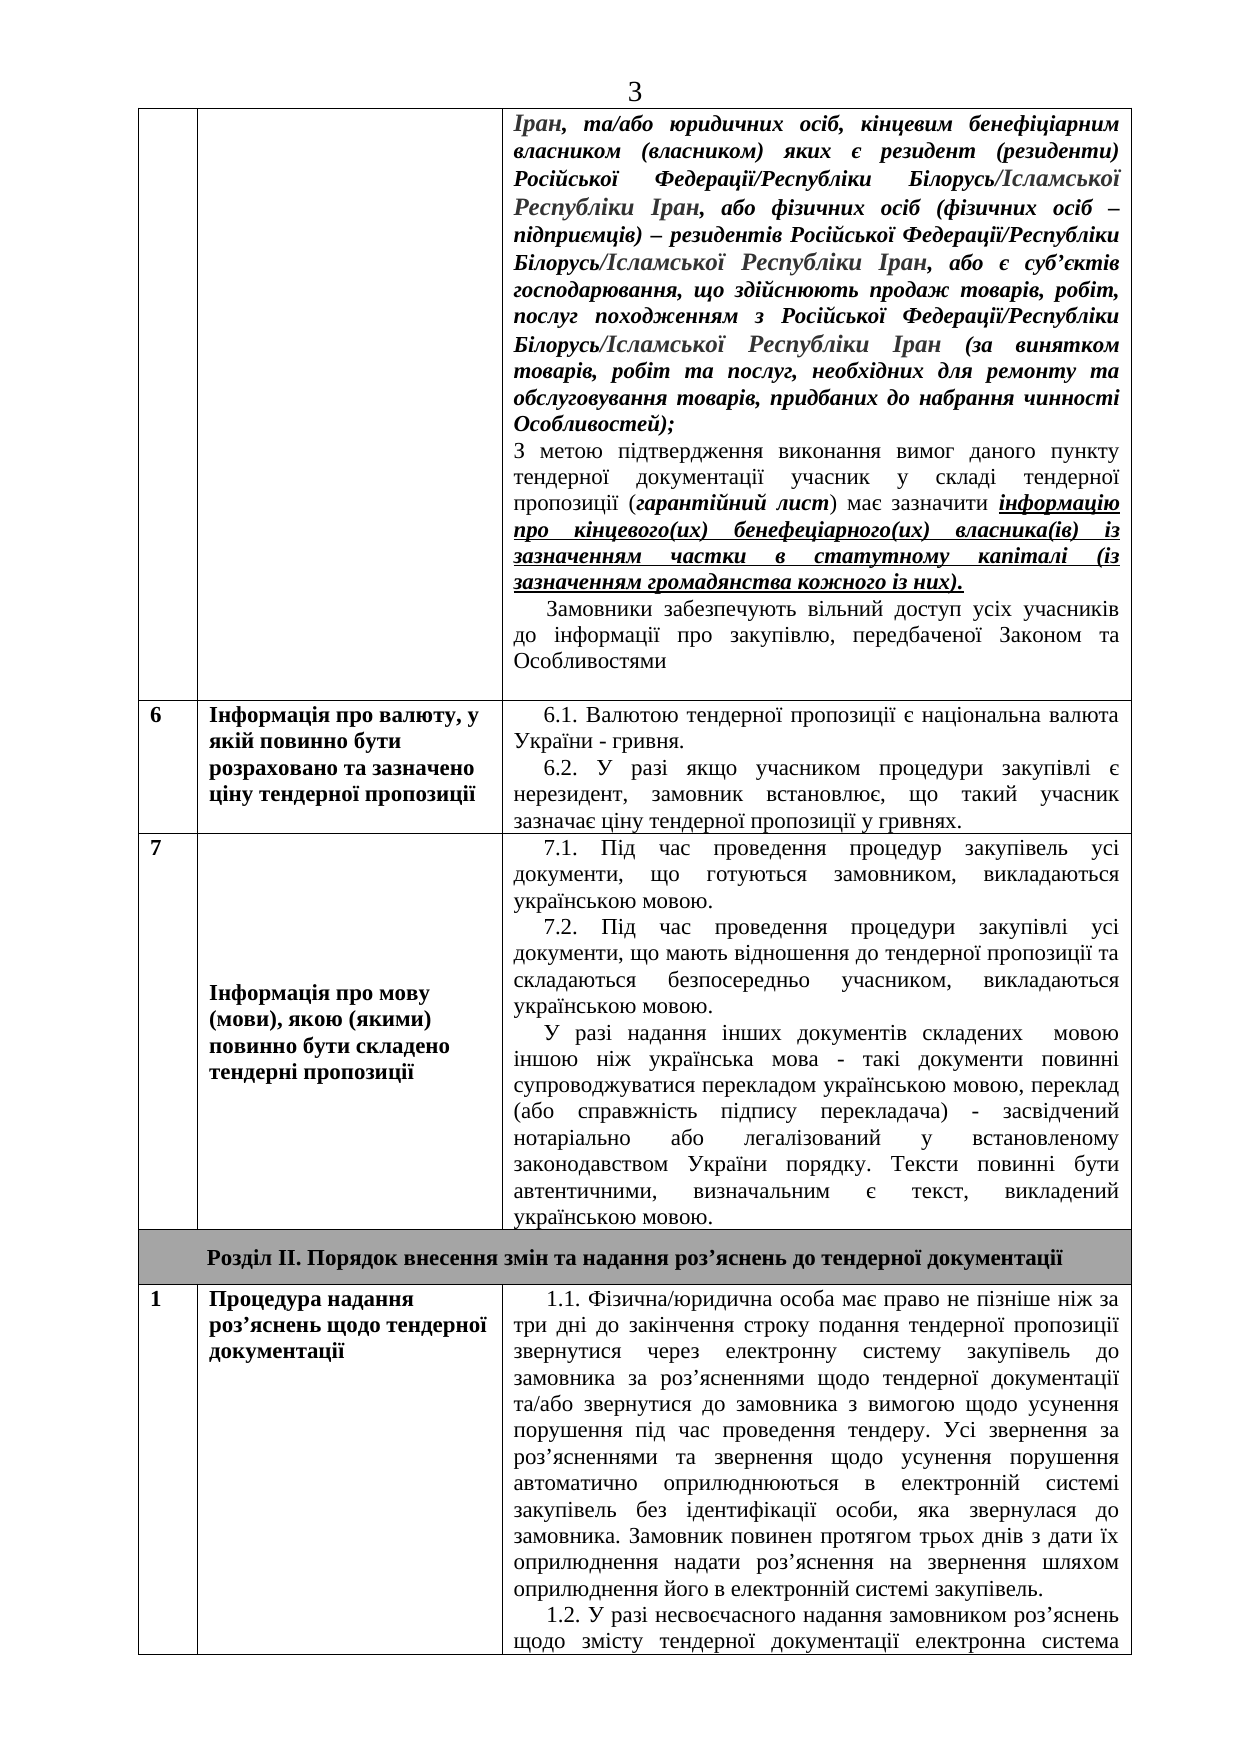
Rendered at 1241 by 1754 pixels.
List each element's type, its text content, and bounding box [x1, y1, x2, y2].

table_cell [198, 1285, 502, 1654]
table_cell Інформація про мову (мови), якою (якими) повинно бути складено тендерні пропозиції [198, 834, 502, 1229]
table_cell 1 [139, 1285, 197, 1654]
table_cell 6.1. Валютою тендерної пропозиції є національна валюта України - гривня. 6.2. У разі якщо учасником процедури закупівлі є нерезидент, замовник встановлює, що такий учасник зазначає ціну тендерної пропозиції у гривнях. [503, 701, 1131, 833]
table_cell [503, 109, 1131, 700]
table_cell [198, 109, 502, 700]
table_cell 5 [139, 109, 197, 700]
table_cell Розділ ІІ. Порядок внесення змін та надання роз’яснень до тендерної документації [139, 1230, 1131, 1284]
table_cell 6 [139, 701, 197, 833]
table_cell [503, 1285, 1131, 1654]
table_cell 7 [139, 834, 197, 1229]
table_cell Інформація про валюту, у якій повинно бути розраховано та зазначено ціну тендерної пропозиції [198, 701, 502, 833]
table_cell 7.1. Під час проведення процедур закупівель усі документи, що готуються замовником, викладаються українською мовою. 7.2. Під час проведення процедури закупівлі усі документи, що мають відношення до тендерної пропозиції та складаються безпосередньо учасником, викладаються українською мовою. У разі надання інших документів складених мовою іншою ніж українська мова - такі документи повинні супроводжуватися перекладом українською мовою, переклад (або справжність підпису перекладача) - засвідчений нотаріально або легалізований у встановленому законодавством України порядку. Тексти повинні бути автентичними, визначальним є текст, викладений українською мовою. [503, 834, 1131, 1229]
